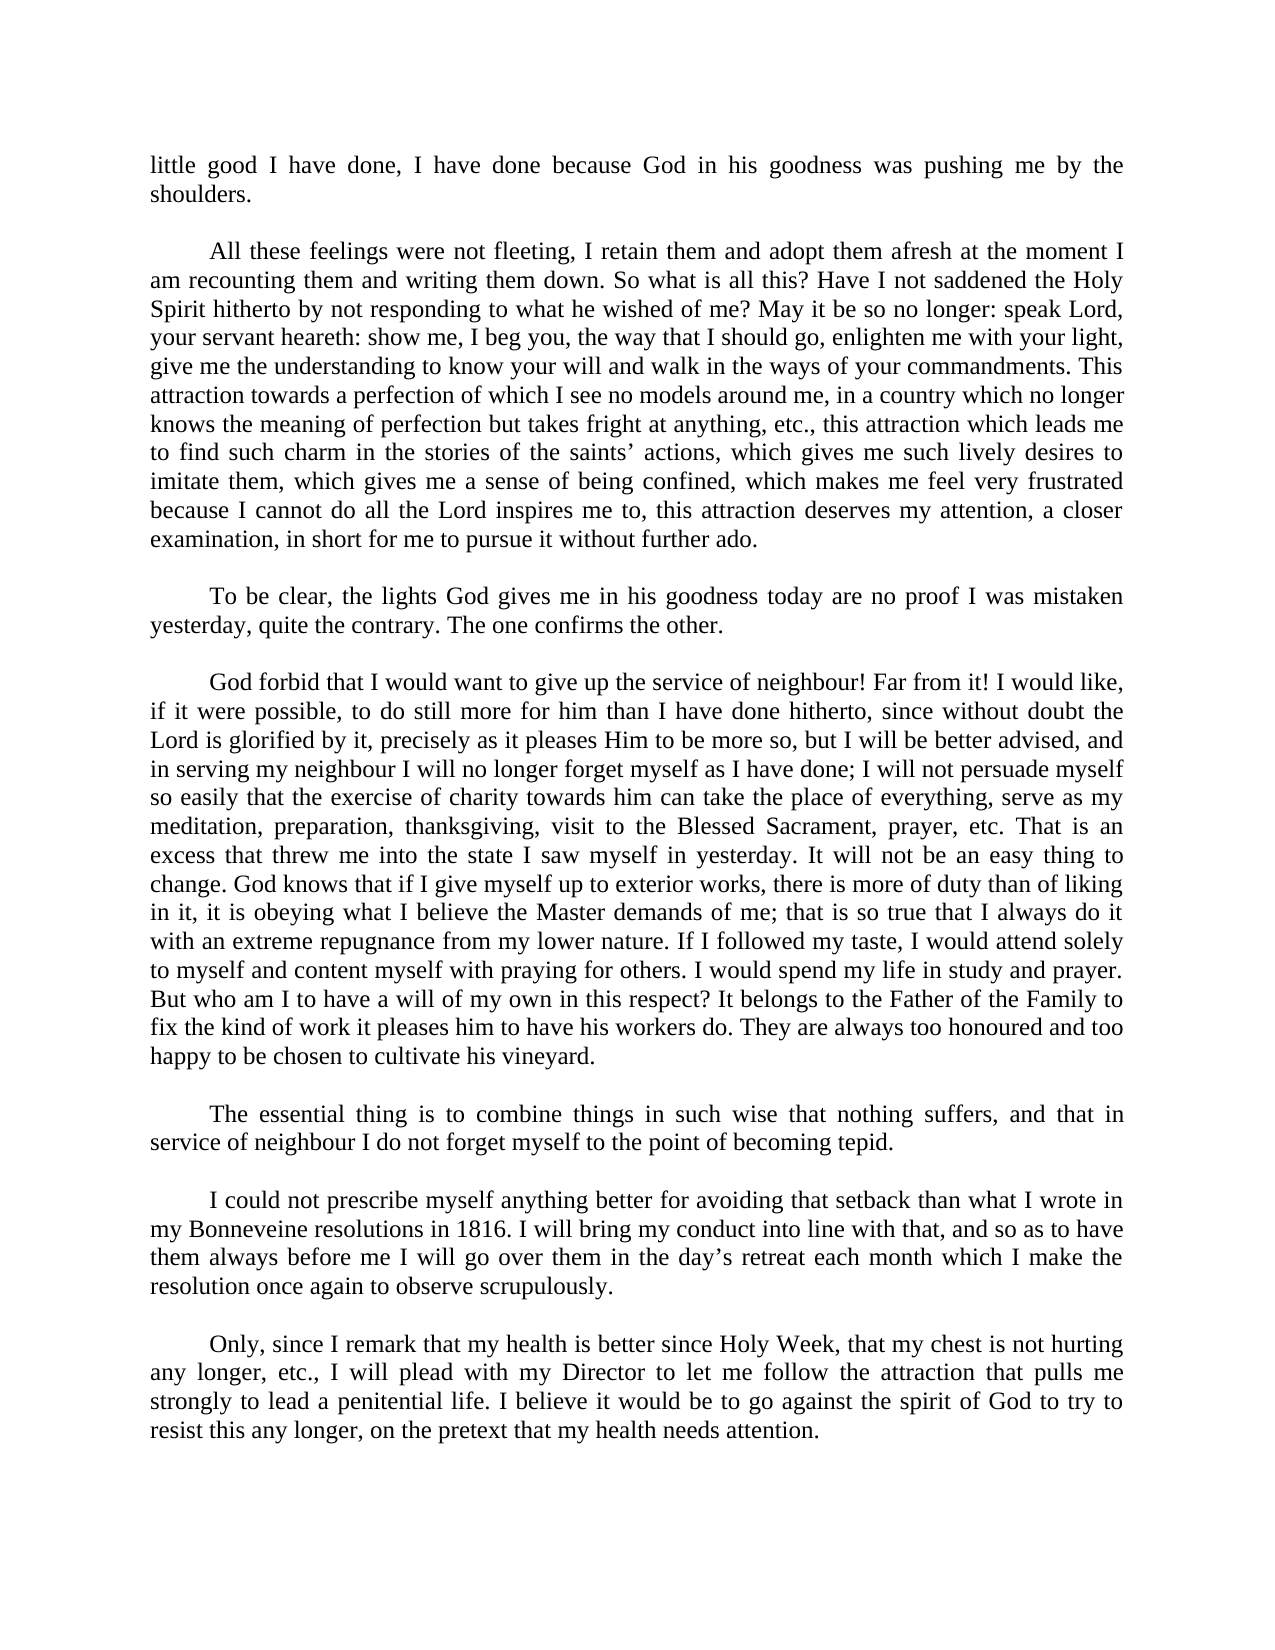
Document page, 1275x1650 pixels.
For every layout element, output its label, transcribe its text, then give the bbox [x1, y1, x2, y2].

text God forbid that I would want to give up the service of neighbour! Far from it! I would like, if it were possible, to do still more for him than I have done hitherto, since without doubt the Lord is glorified by it, precisely as it pleases Him to be more so, but I will be better advised, and in serving my neighbour I will no longer forget myself as I have done; I will not persuade myself so easily that the exercise of charity towards him can take the place of everything, serve as my meditation, preparation, thanksgiving, visit to the Blessed Sacrament, prayer, etc. That is an excess that threw me into the state I saw myself in yesterday. It will not be an easy thing to change. God knows that if I give myself up to exterior works, there is more of duty than of liking in it, it is obeying what I believe the Master demands of me; that is so true that I always do it with an extreme repugnance from my lower nature. If I followed my taste, I would attend solely to myself and content myself with praying for others. I would spend my life in study and prayer. But who am I to have a will of my own in this respect? It belongs to the Father of the Family to fix the kind of work it pleases him to have his workers do. They are always too honoured and too happy to be chosen to cultivate his vineyard. [150, 667, 1125, 1070]
text The essential thing is to combine things in such wise that nothing suffers, and that in service of neighbour I do not forget myself to the point of becoming tepid. [150, 1099, 1125, 1156]
text All these feelings were not fleeting, I retain them and adopt them afresh at the moment I am recounting them and writing them down. So what is all this? Have I not saddened the Holy Spirit hitherto by not responding to what he wished of me? May it be so no longer: speak Lord, your servant heareth: show me, I beg you, the way that I should go, enlighten me with your light, give me the understanding to know your will and walk in the ways of your commandments. This attraction towards a perfection of which I see no models around me, in a country which no longer knows the meaning of perfection but takes fright at anything, etc., this attraction which leads me to find such charm in the stories of the saints’ actions, which gives me such lively desires to imitate them, which gives me a sense of being confined, which makes me feel very frustrated because I cannot do all the Lord inspires me to, this attraction deserves my attention, a closer examination, in short for me to pursue it without further ado. [150, 236, 1125, 552]
text Only, since I remark that my health is better since Holy Week, that my chest is not hurting any longer, etc., I will plead with my Director to let me follow the attraction that pulls me strongly to lead a penitential life. I believe it would be to go against the spirit of God to try to resist this any longer, on the pretext that my health needs attention. [150, 1329, 1125, 1444]
text To be clear, the lights God gives me in his goodness today are no proof I was mistaken yesterday, quite the contrary. The one confirms the other. [150, 581, 1125, 639]
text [150, 150, 1125, 207]
text I could not prescribe myself anything better for avoiding that setback than what I wrote in my Bonneveine resolutions in 1816. I will bring my conduct into line with that, and so as to have them always before me I will go over them in the day’s retreat each month which I make the resolution once again to observe scrupulously. [150, 1185, 1125, 1300]
